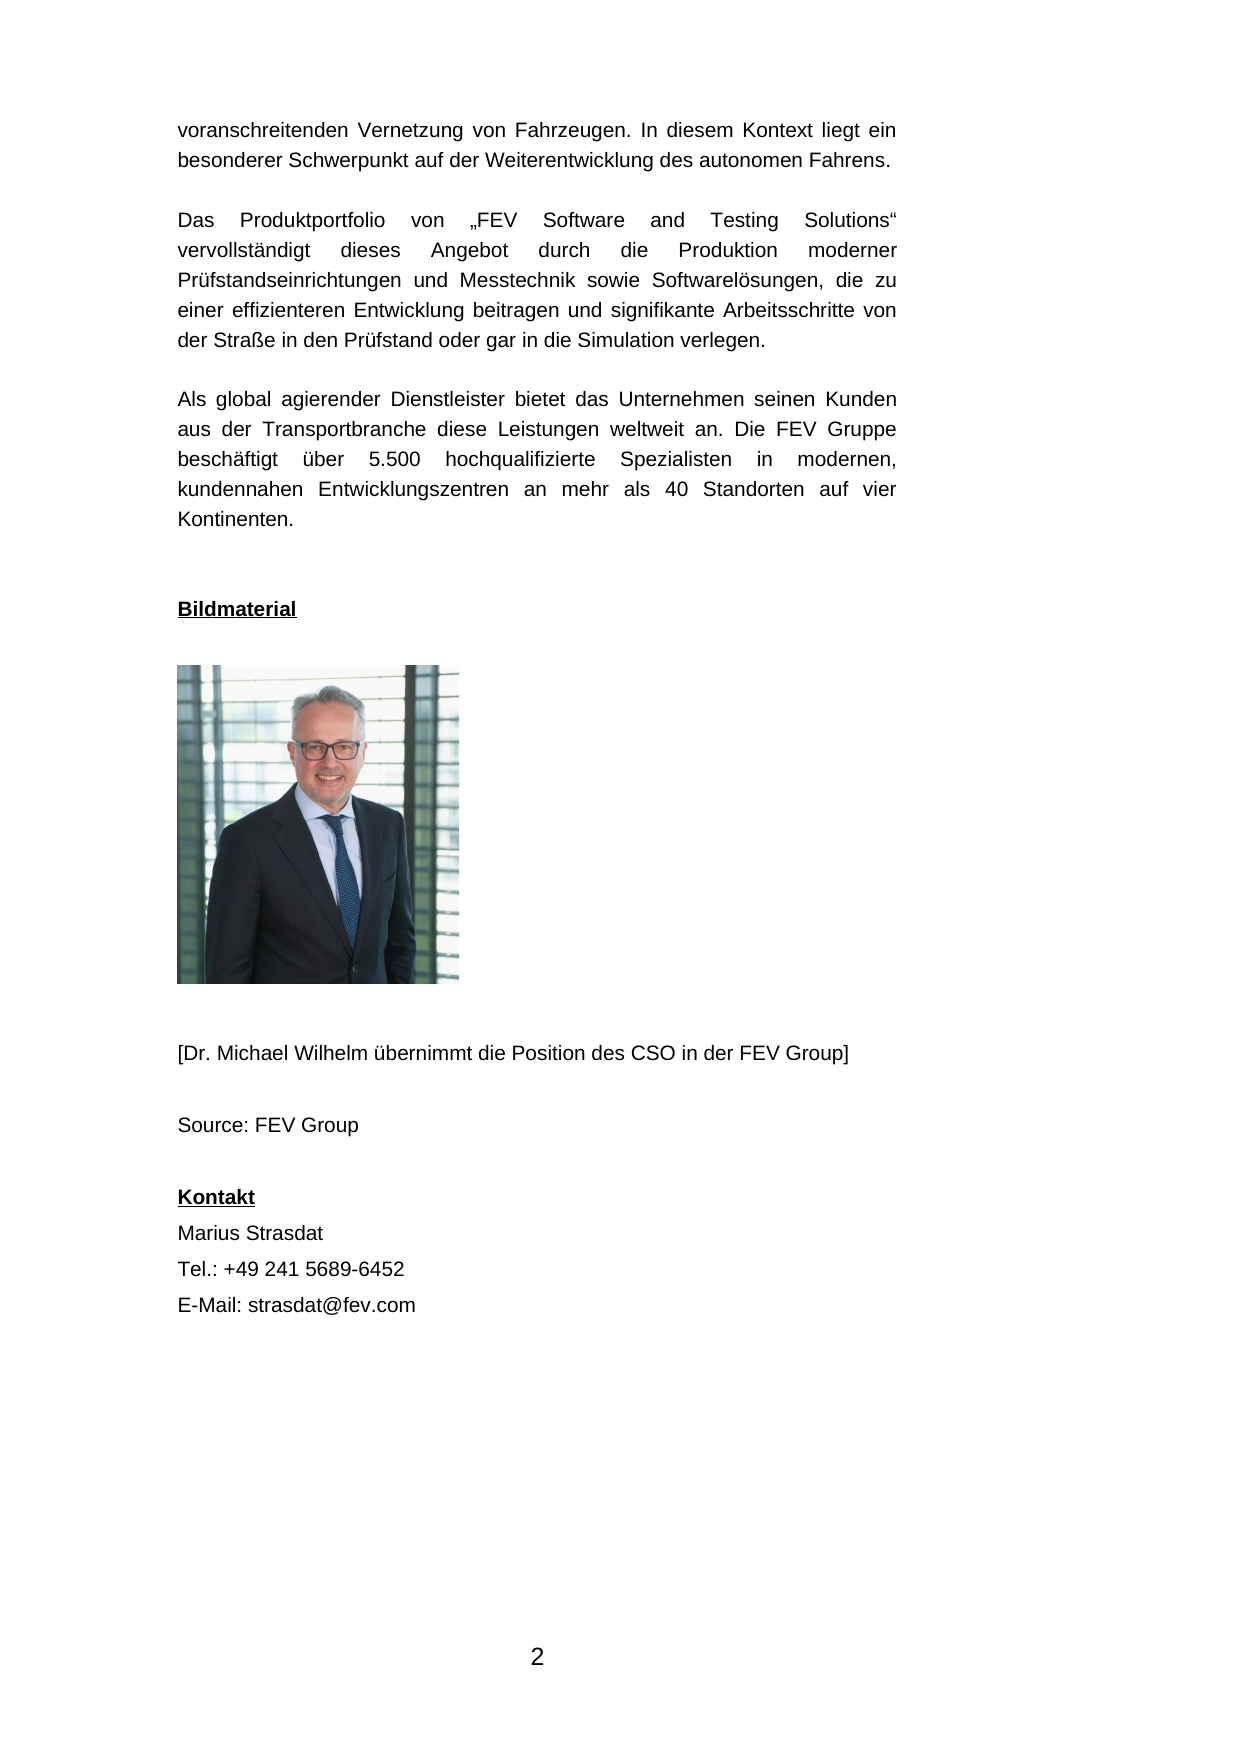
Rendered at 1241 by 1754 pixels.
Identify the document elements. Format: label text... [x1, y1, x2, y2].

text Tel.: +49 241 5689-6452 [177, 1256, 898, 1280]
text [Dr. Michael Wilhelm übernimmt die Position des CSO in der FEV Group] [177, 1041, 898, 1065]
picture [177, 665, 460, 984]
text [177, 118, 898, 172]
text Als global agierender Dienstleister bietet das Unternehmen seinen Kunden aus der Transportbranche diese Leistungen weltweit an. Die FEV Gruppe beschäftigt über 5.500 hochqualifizierte Spezialisten in modernen, kundennahen Entwicklungszentren an mehr als 40 Standorten auf vier Kontinenten. [177, 387, 898, 531]
text Source: FEV Group [177, 1077, 898, 1137]
text Kontakt [177, 1184, 898, 1208]
text E-Mail: strasdat@fev.com [177, 1292, 898, 1316]
text Das Produktportfolio von „FEV Software and Testing Solutions“ vervollständigt dieses Angebot durch die Produktion moderner Prüfstandseinrichtungen und Messtechnik sowie Softwarelösungen, die zu einer effizienteren Entwicklung beitragen und signifikante Arbeitsschritte von der Straße in den Prüfstand oder gar in die Simulation verlegen. [177, 208, 898, 351]
text Marius Strasdat [177, 1221, 898, 1244]
